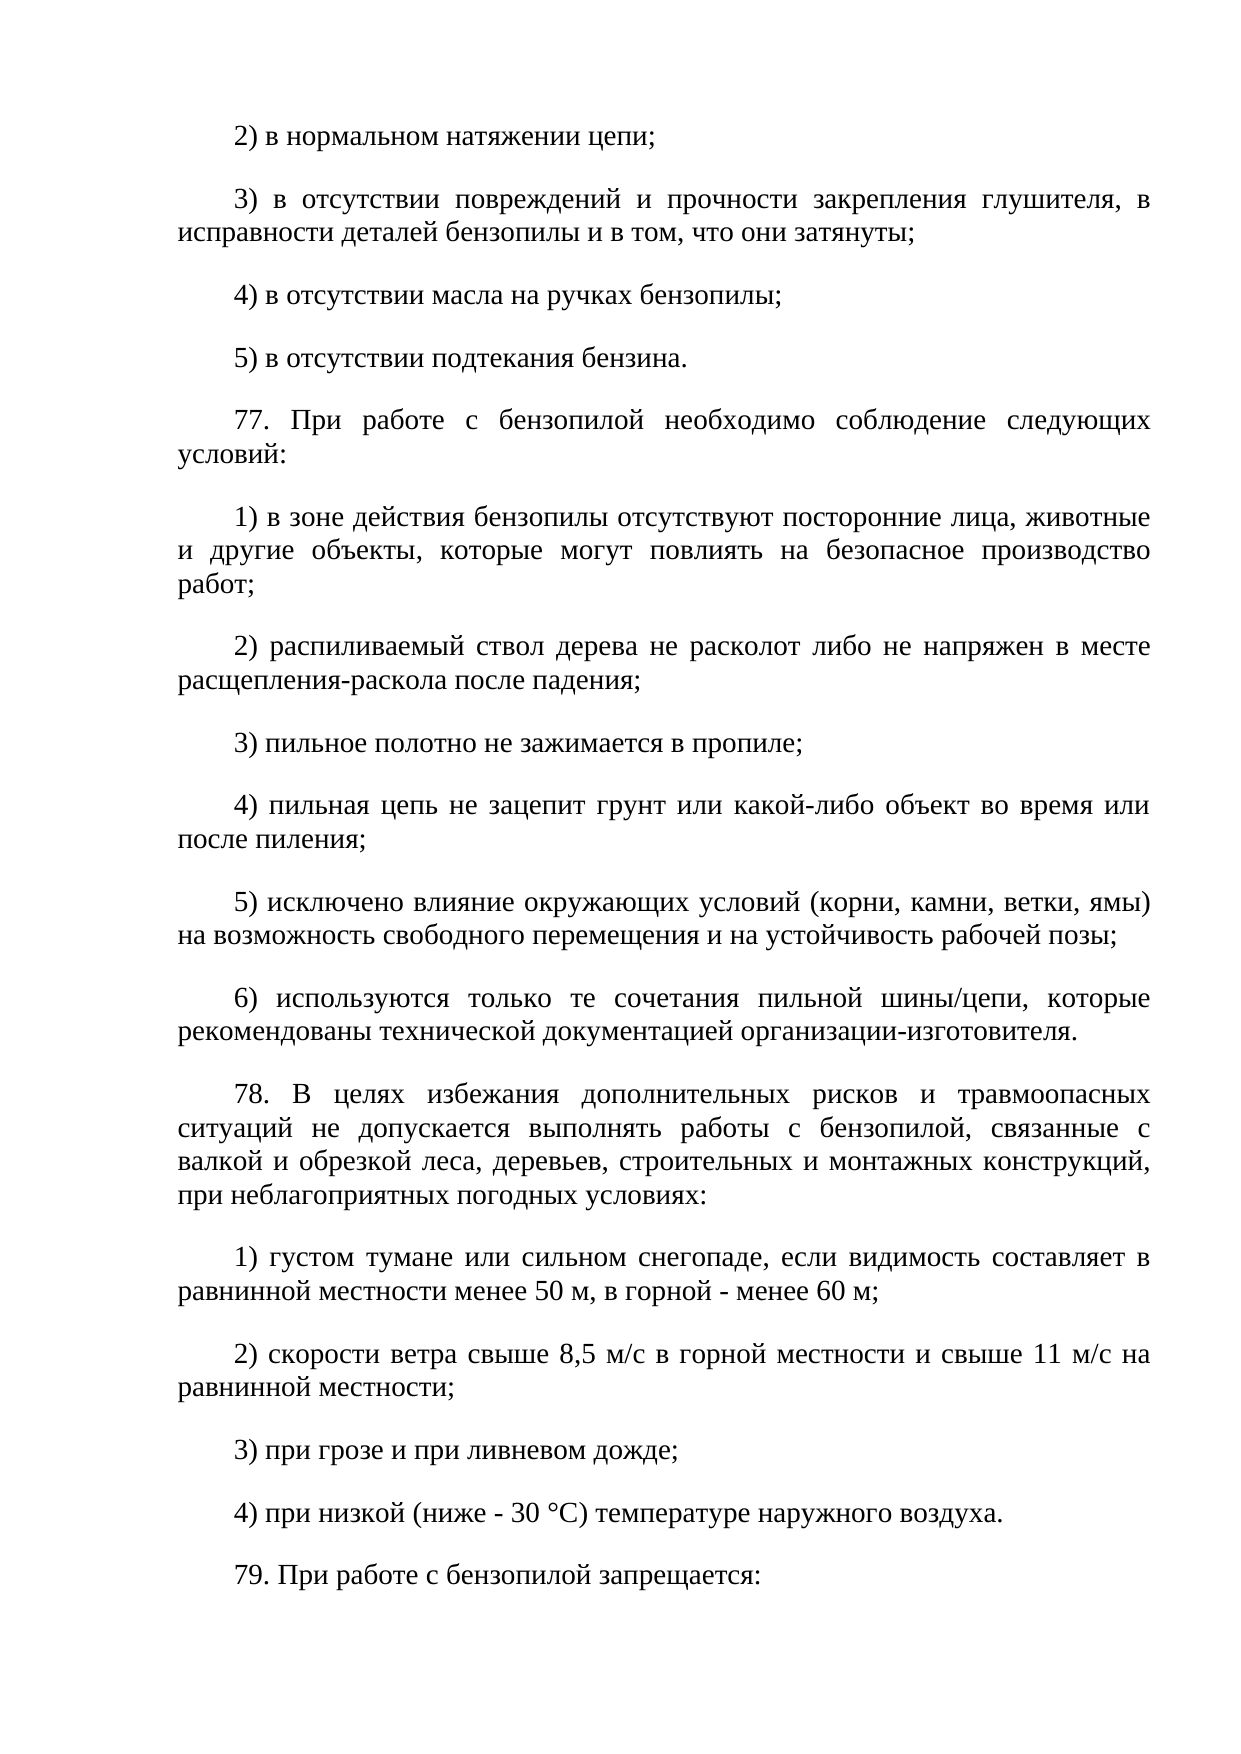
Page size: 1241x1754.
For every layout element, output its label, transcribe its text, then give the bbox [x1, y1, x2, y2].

text 1) в зоне действия бензопилы отсутствуют посторонние лица, животные и другие объекты, которые могут повлиять на безопасное производство работ; [177, 499, 1152, 599]
text 2) в нормальном натяжении цепи; [177, 118, 1152, 152]
text 6) используются только те сочетания пильной шины/цепи, которые рекомендованы технической документацией организации-изготовителя. [177, 980, 1152, 1047]
text 5) исключено влияние окружающих условий (корни, камни, ветки, ямы) на возможность свободного перемещения и на устойчивость рабочей позы; [177, 884, 1152, 951]
text 4) в отсутствии масла на ручках бензопилы; [177, 277, 1152, 311]
text 77. При работе с бензопилой необходимо соблюдение следующих условий: [177, 402, 1152, 469]
text 79. При работе с бензопилой запрещается: [177, 1557, 1152, 1591]
text 2) распиливаемый ствол дерева не расколот либо не напряжен в месте расщепления-раскола после падения; [177, 628, 1152, 696]
text 4) пильная цепь не зацепит грунт или какой-либо объект во время или после пиления; [177, 787, 1152, 854]
text 78. В целях избежания дополнительных рисков и травмоопасных ситуаций не допускается выполнять работы с бензопилой, связанные с валкой и обрезкой леса, деревьев, строительных и монтажных конструкций, при неблагоприятных погодных условиях: [177, 1076, 1152, 1210]
text 2) скорости ветра свыше 8,5 м/с в горной местности и свыше 11 м/с на равнинной местности; [177, 1336, 1152, 1403]
text 3) пильное полотно не зажимается в пропиле; [177, 725, 1152, 758]
text 3) в отсутствии повреждений и прочности закрепления глушителя, в исправности деталей бензопилы и в том, что они затянуты; [177, 181, 1152, 248]
text 3) при грозе и при ливневом дожде; [177, 1432, 1152, 1466]
text 4) при низкой (ниже - 30 °C) температуре наружного воздуха. [177, 1495, 1152, 1528]
text 5) в отсутствии подтекания бензина. [177, 340, 1152, 373]
text 1) густом тумане или сильном снегопаде, если видимость составляет в равнинной местности менее 50 м, в горной - менее 60 м; [177, 1239, 1152, 1307]
